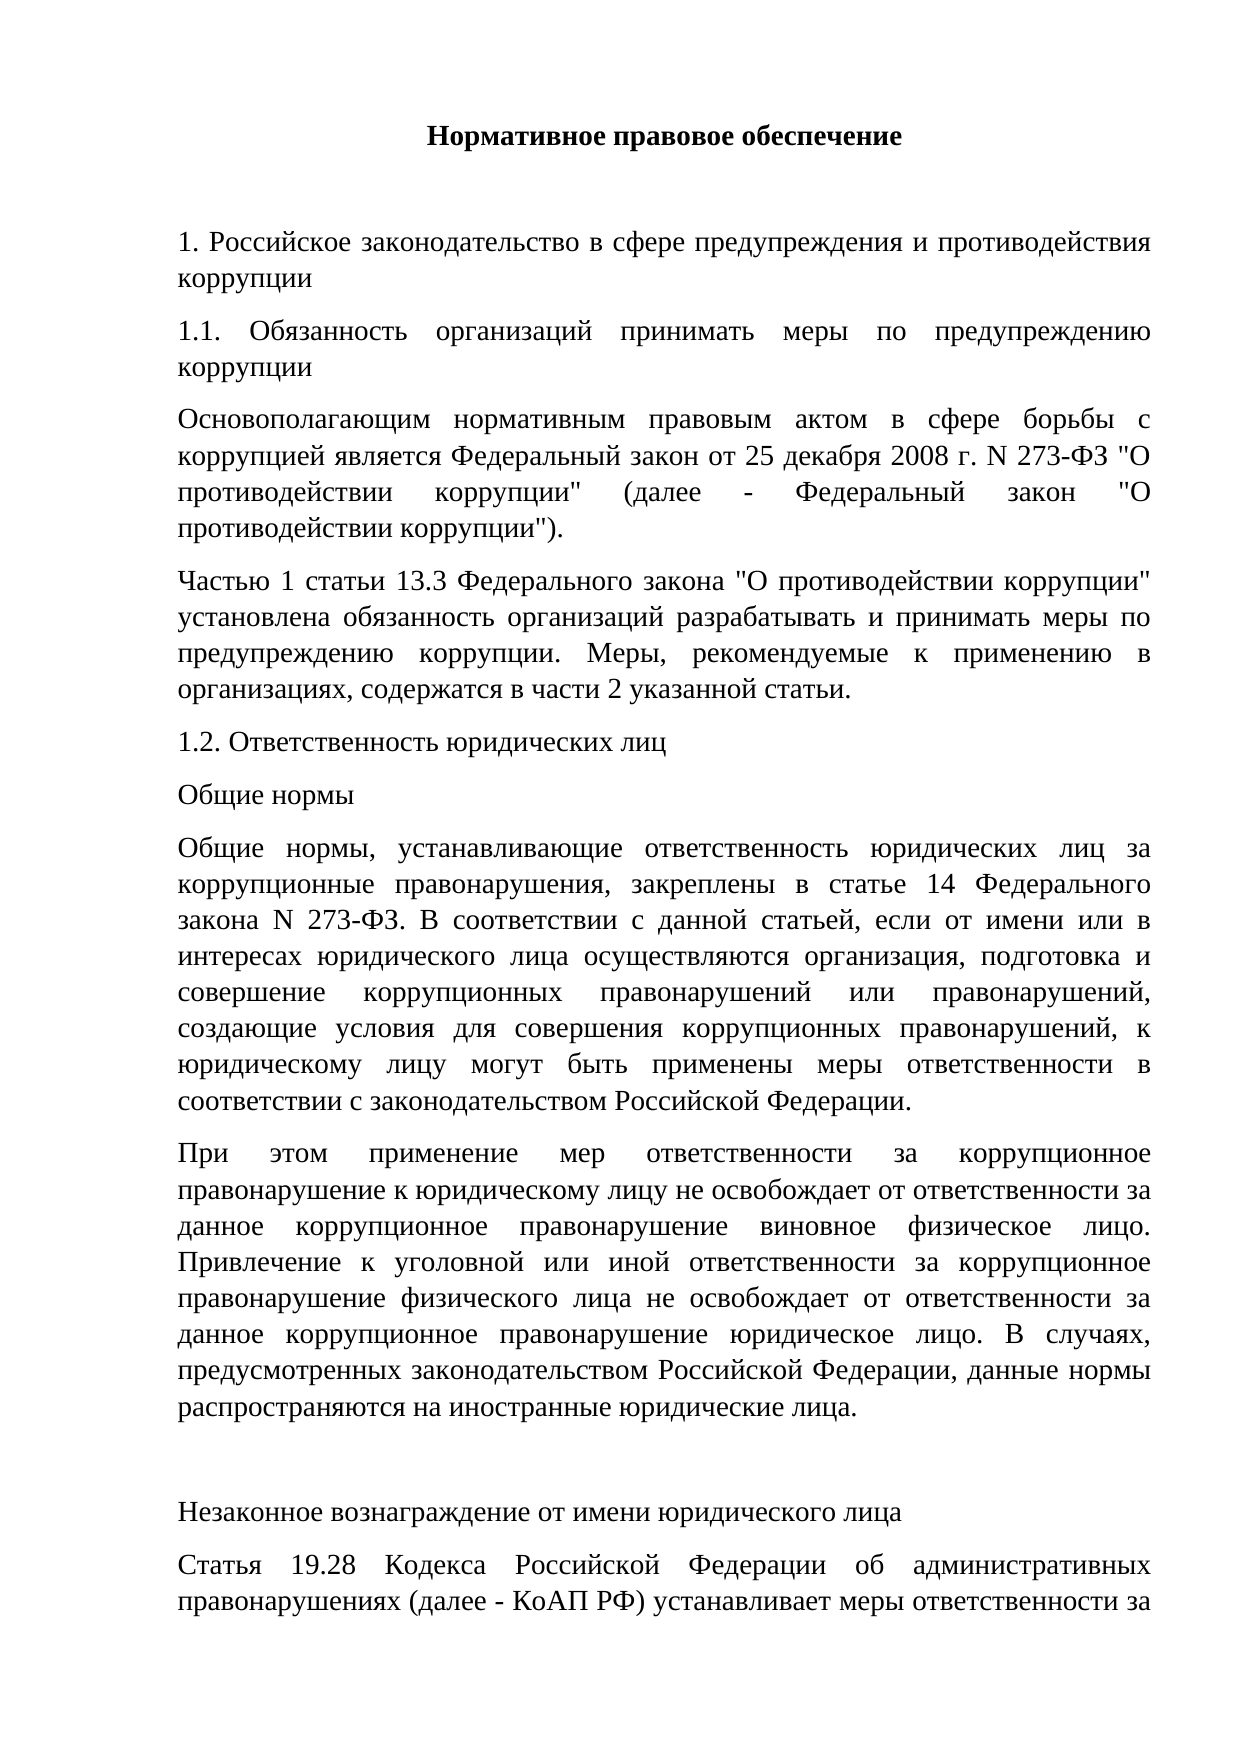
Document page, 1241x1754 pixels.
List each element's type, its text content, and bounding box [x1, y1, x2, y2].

text 1.2. Ответственность юридических лиц [177, 724, 1152, 758]
text При этом применение мер ответственности за коррупционное правонарушение к юридическому лицу не освобождает от ответственности за данное коррупционное правонарушение виновное физическое лицо. Привлечение к уголовной или иной ответственности за коррупционное правонарушение физического лица не освобождает от ответственности за данное коррупционное правонарушение юридическое лицо. В случаях, предусмотренных законодательством Российской Федерации, данные нормы распространяются на иностранные юридические лица. [177, 1136, 1152, 1422]
text Общие нормы, устанавливающие ответственность юридических лиц за коррупционные правонарушения, закреплены в статье 14 Федерального закона N 273-ФЗ. В соответствии с данной статьей, если от имени или в интересах юридического лица осуществляются организация, подготовка и совершение коррупционных правонарушений или правонарушений, создающие условия для совершения коррупционных правонарушений, к юридическому лицу могут быть применены меры ответственности в соответствии с законодательством Российской Федерации. [177, 830, 1152, 1116]
text 1. Российское законодательство в сфере предупреждения и противодействия коррупции [177, 224, 1152, 293]
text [177, 1547, 1152, 1617]
text Частью 1 статьи 13.3 Федерального закона "О противодействии коррупции" установлена обязанность организаций разрабатывать и принимать меры по предупреждению коррупции. Меры, рекомендуемые к применению в организациях, содержатся в части 2 указанной статьи. [177, 563, 1152, 705]
text Нормативное правовое обеспечение [177, 118, 1152, 152]
text Основополагающим нормативным правовым актом в сфере борьбы с коррупцией является Федеральный закон от 25 декабря 2008 г. N 273-ФЗ "О противодействии коррупции" (далее - Федеральный закон "О противодействии коррупции"). [177, 402, 1152, 544]
text 1.1. Обязанность организаций принимать меры по предупреждению коррупции [177, 313, 1152, 382]
text Незаконное вознаграждение от имени юридического лица [177, 1494, 1152, 1528]
text Общие нормы [177, 777, 1152, 811]
